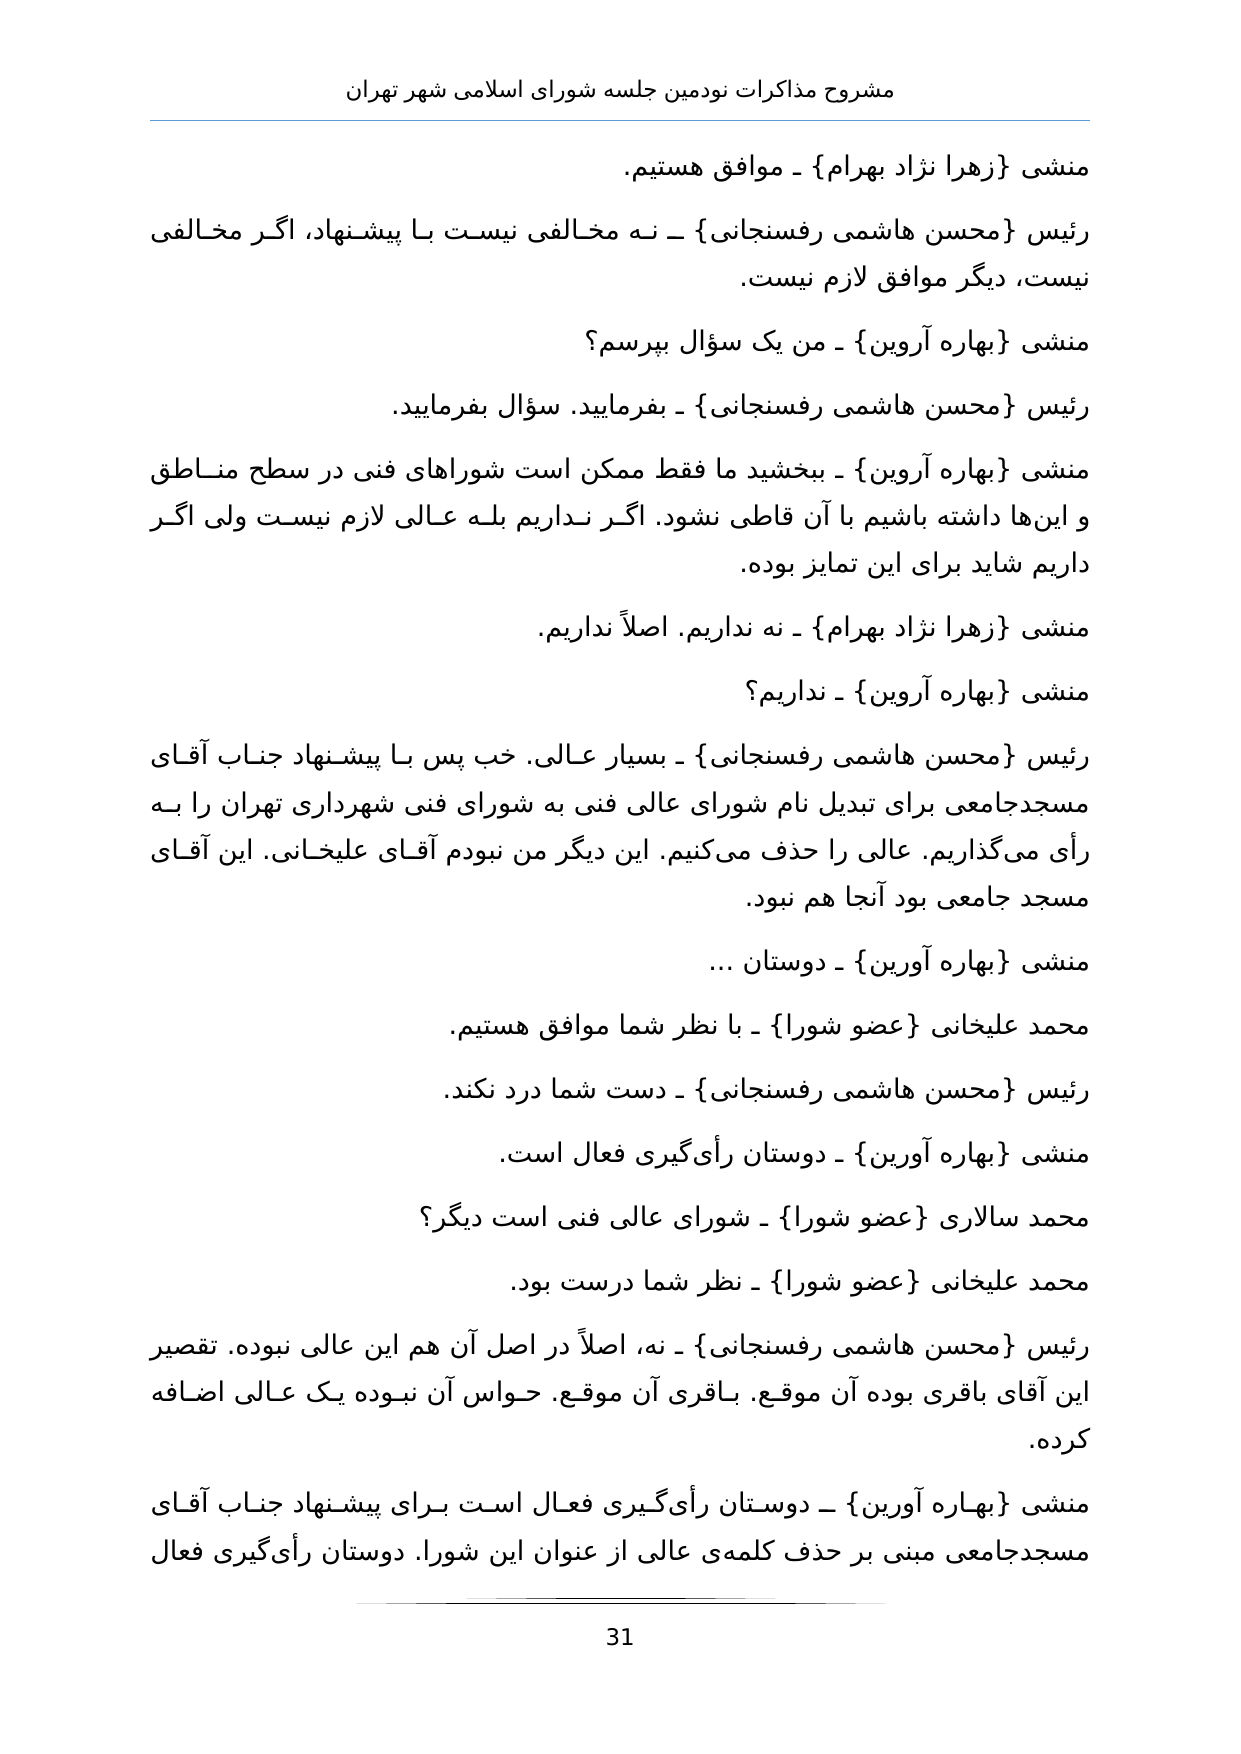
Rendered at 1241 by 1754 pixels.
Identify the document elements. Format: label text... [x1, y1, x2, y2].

text منشی {بهاره آروین} ـ ببخشید ما فقط ممکن است شوراهای فنی در سطح مناطق و این‌ها داشته باشیم با آن قاطی نشود. اگر نداریم بله عالی لازم نیست ولی اگر داریم شاید برای این تمایز بوده. [150, 453, 1090, 579]
text رئیس {محسن هاشمی رفسنجانی} ـ نه، اصلاً در اصل آن هم این عالی نبوده. تقصیر این آقای باقری بوده آن موقع. باقری آن موقع. حواس آن نبوده یک عالی اضافه کرده. [150, 1329, 1090, 1455]
text محمد علیخانی {عضو شورا} ـ نظر شما درست بود. [150, 1265, 1090, 1297]
text منشی {بهاره آورین} ـ دوستان رأی‌گیری فعال است. [150, 1137, 1090, 1169]
text منشی {بهاره آروین} ـ من یک سؤال بپرسم؟ [150, 325, 1090, 357]
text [150, 1488, 1090, 1567]
text رئیس {محسن هاشمی رفسنجانی} ـ بفرمایید. سؤال بفرمایید. [150, 389, 1090, 421]
text منشی {زهرا نژاد بهرام} ـ موافق هستیم. [150, 150, 1090, 182]
text منشی {بهاره آورین} ـ دوستان ... [150, 945, 1090, 977]
text رئیس {محسن هاشمی رفسنجانی} ـ دست شما درد نکند. [150, 1073, 1090, 1105]
text رئیس {محسن هاشمی رفسنجانی} ـ بسیار عالی. خب پس با پیشنهاد جناب آقای مسجدجامعی برای تبدیل نام شورای عالی فنی به شورای فنی شهرداری تهران را به رأی می‌گذاریم. عالی را حذف می‌کنیم. این دیگر من نبودم آقای علیخانی. این آقای مسجد جامعی بود آنجا هم نبود. [150, 739, 1090, 913]
text منشی {بهاره آروین} ـ نداریم؟ [150, 676, 1090, 707]
text رئیس {محسن هاشمی رفسنجانی} ـ نه مخالفی نیست با پیشنهاد، اگر مخالفی نیست، دیگر موافق لازم نیست. [150, 214, 1090, 293]
text محمد سالاری {عضو شورا} ـ شورای عالی فنی است دیگر؟ [150, 1201, 1090, 1233]
text محمد علیخانی {عضو شورا} ـ با نظر شما موافق هستیم. [150, 1009, 1090, 1041]
text منشی {زهرا نژاد بهرام} ـ نه نداریم. اصلاً نداریم. [150, 612, 1090, 643]
